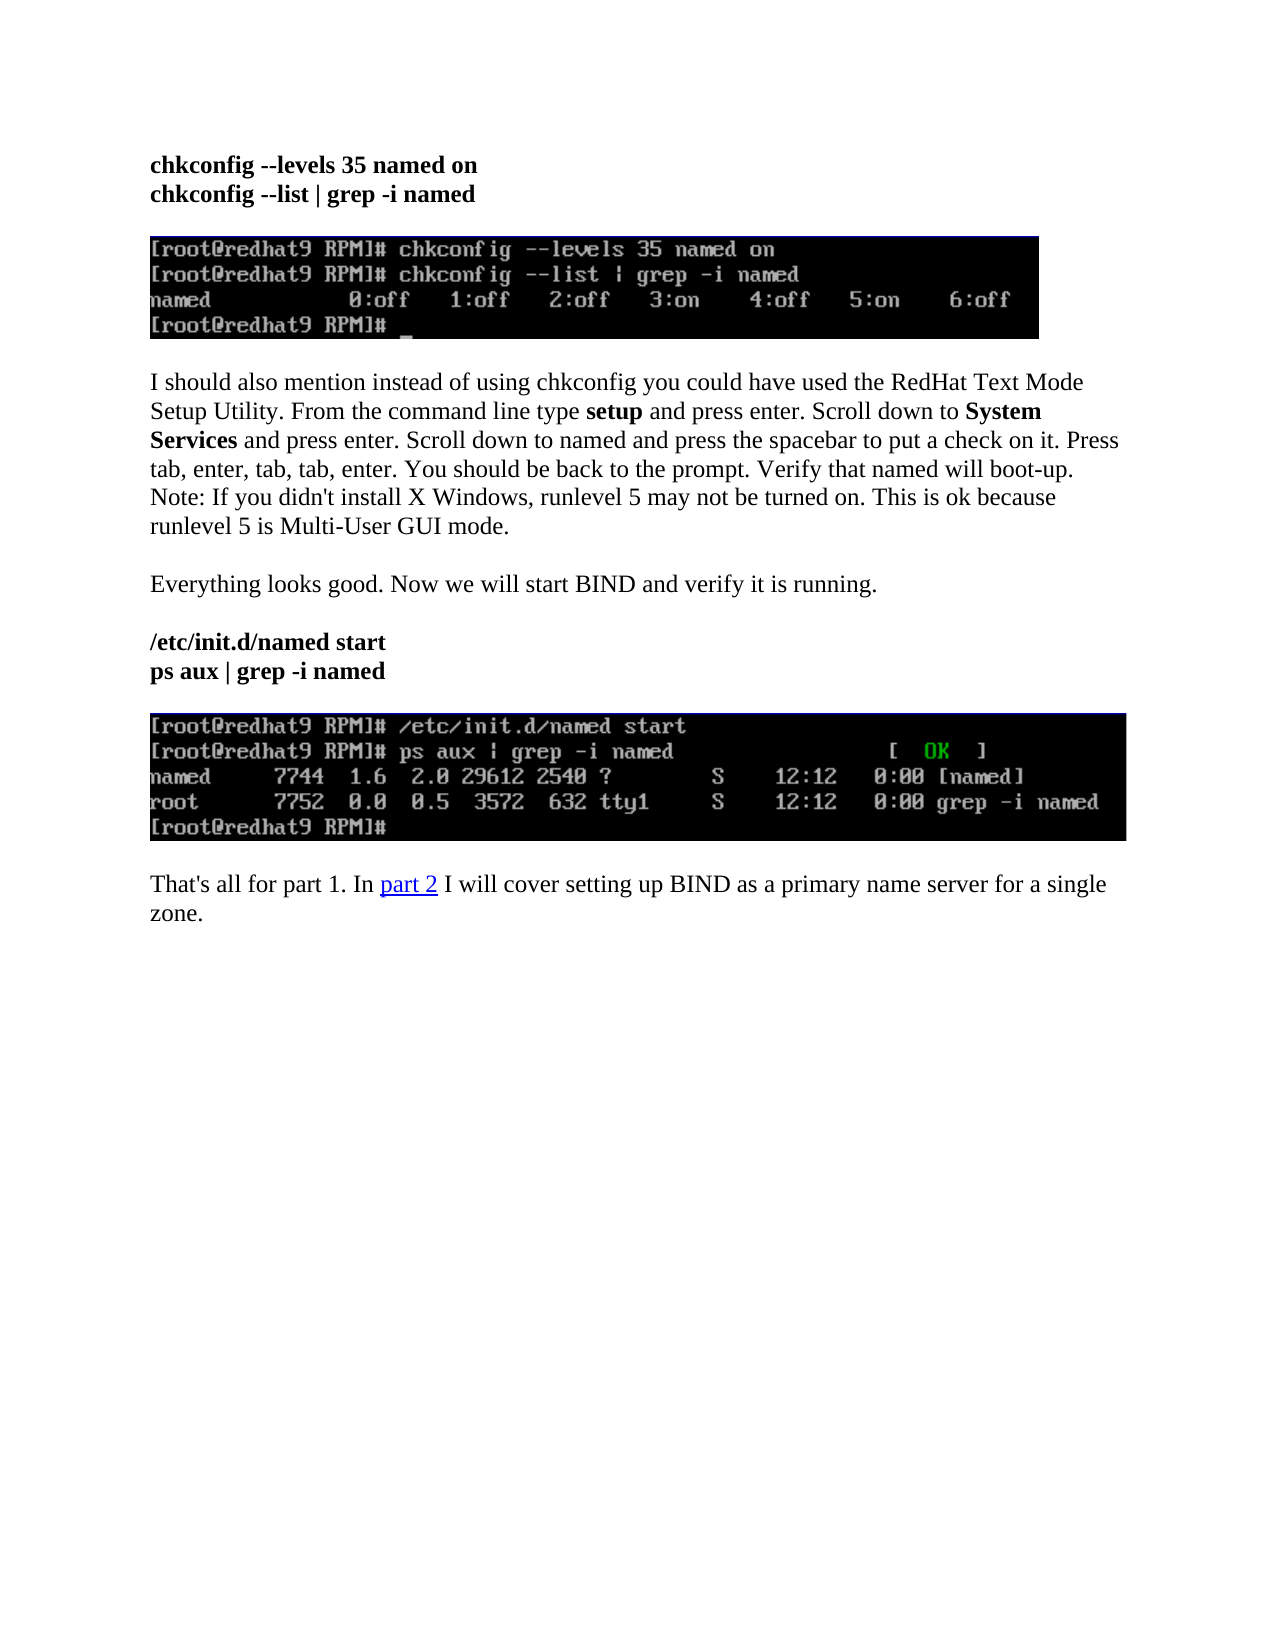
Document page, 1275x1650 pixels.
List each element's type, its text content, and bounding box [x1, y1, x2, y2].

picture [150, 713, 1127, 841]
text I should also mention instead of using chkconfig you could have used the RedHat Text Mode Setup Utility. From the command line type setup and press enter. Scroll down to System Services and press enter. Scroll down to named and press the spacebar to put a check on it. Press tab, enter, tab, tab, enter. You should be back to the prompt. Verify that named will boot-up. Note: If you didn't install X Windows, runlevel 5 may not be turned on. This is ok because runlevel 5 is Multi-User GUI mode. [150, 367, 1125, 540]
text /etc/init.d/named start ps aux | grep -i named [150, 627, 1125, 684]
text Everything looks good. Now we will start BIND and verify it is running. [150, 569, 1125, 598]
picture [150, 236, 1039, 339]
text chkconfig --levels 35 named on chkconfig --list | grep -i named [150, 150, 1125, 207]
text That's all for part 1. In part 2 I will cover setting up BIND as a primary name server for a single zone. [150, 869, 1125, 927]
